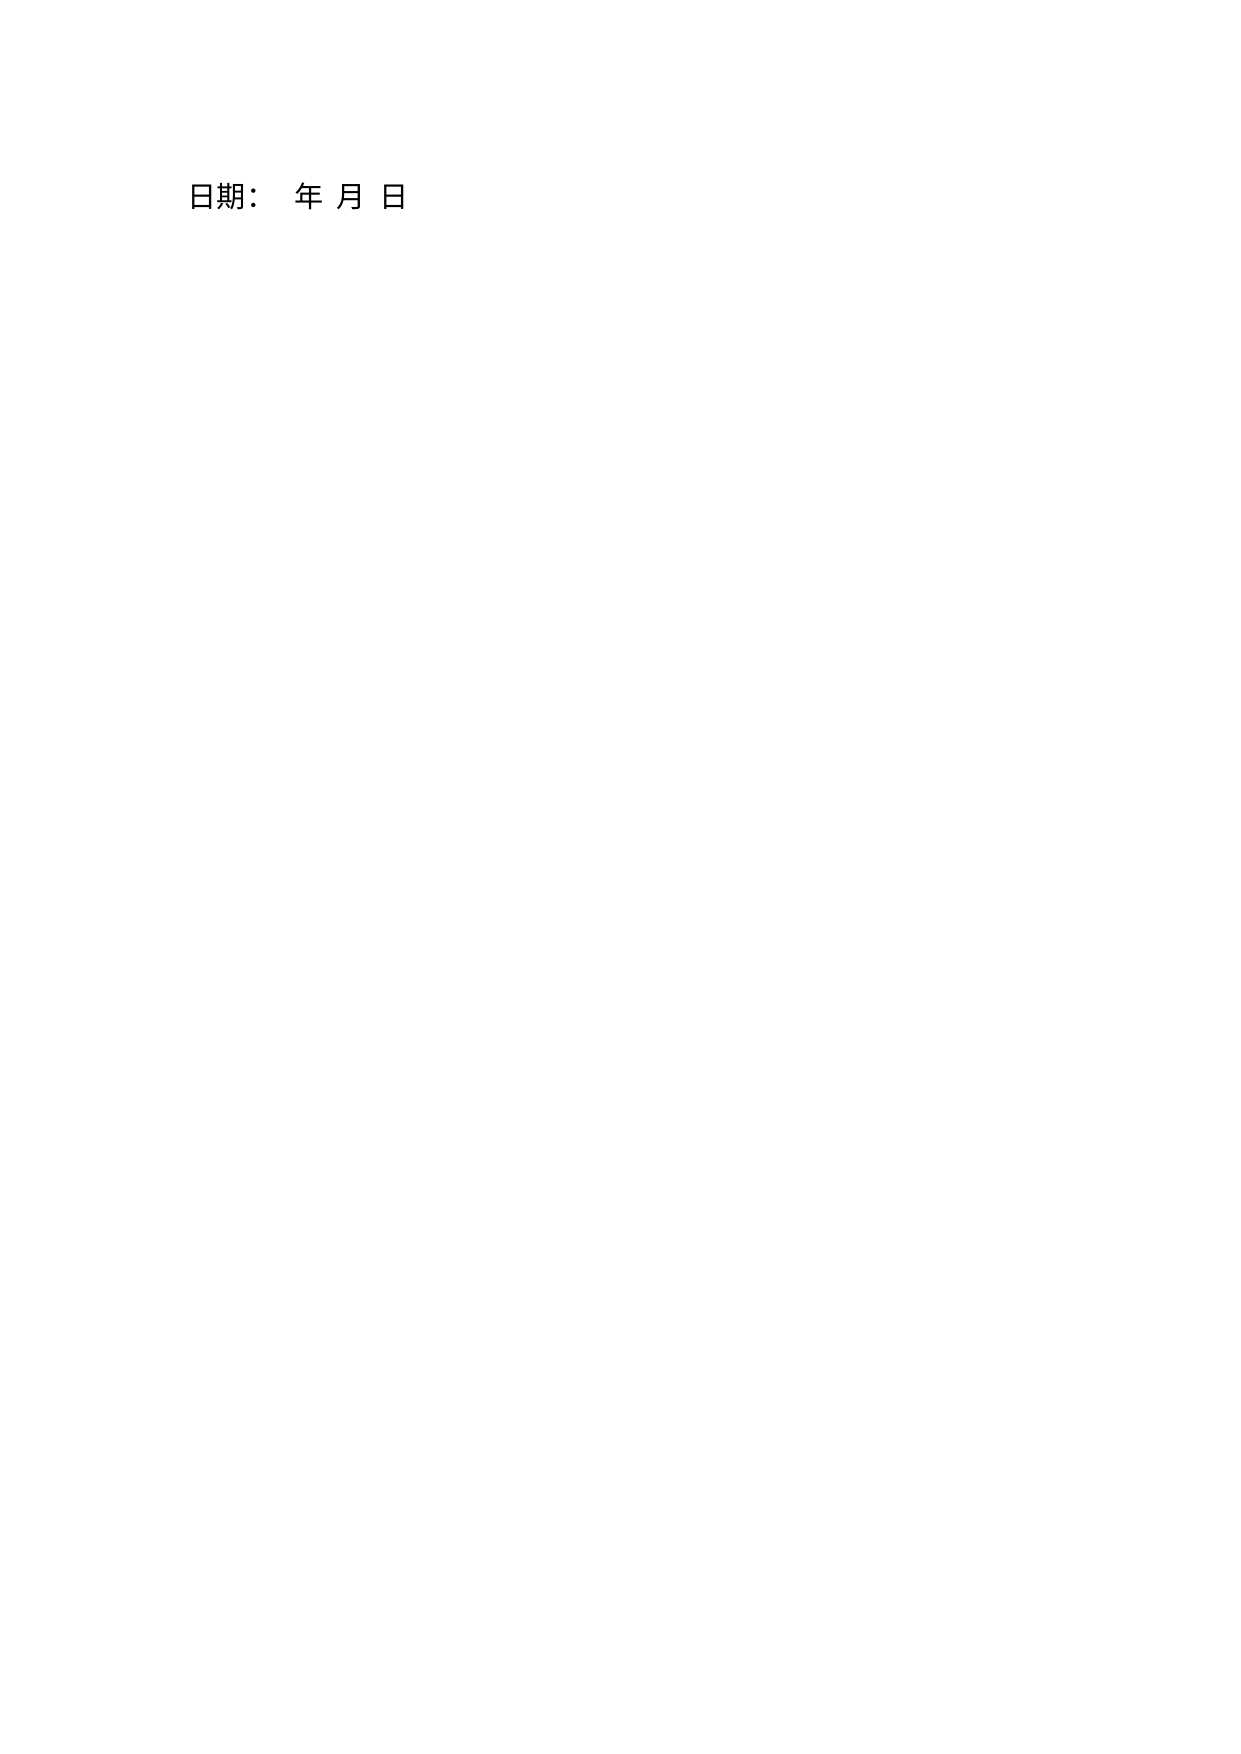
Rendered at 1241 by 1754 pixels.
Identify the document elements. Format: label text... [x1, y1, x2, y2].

text 日期： 年 月 日 [187, 162, 1053, 227]
